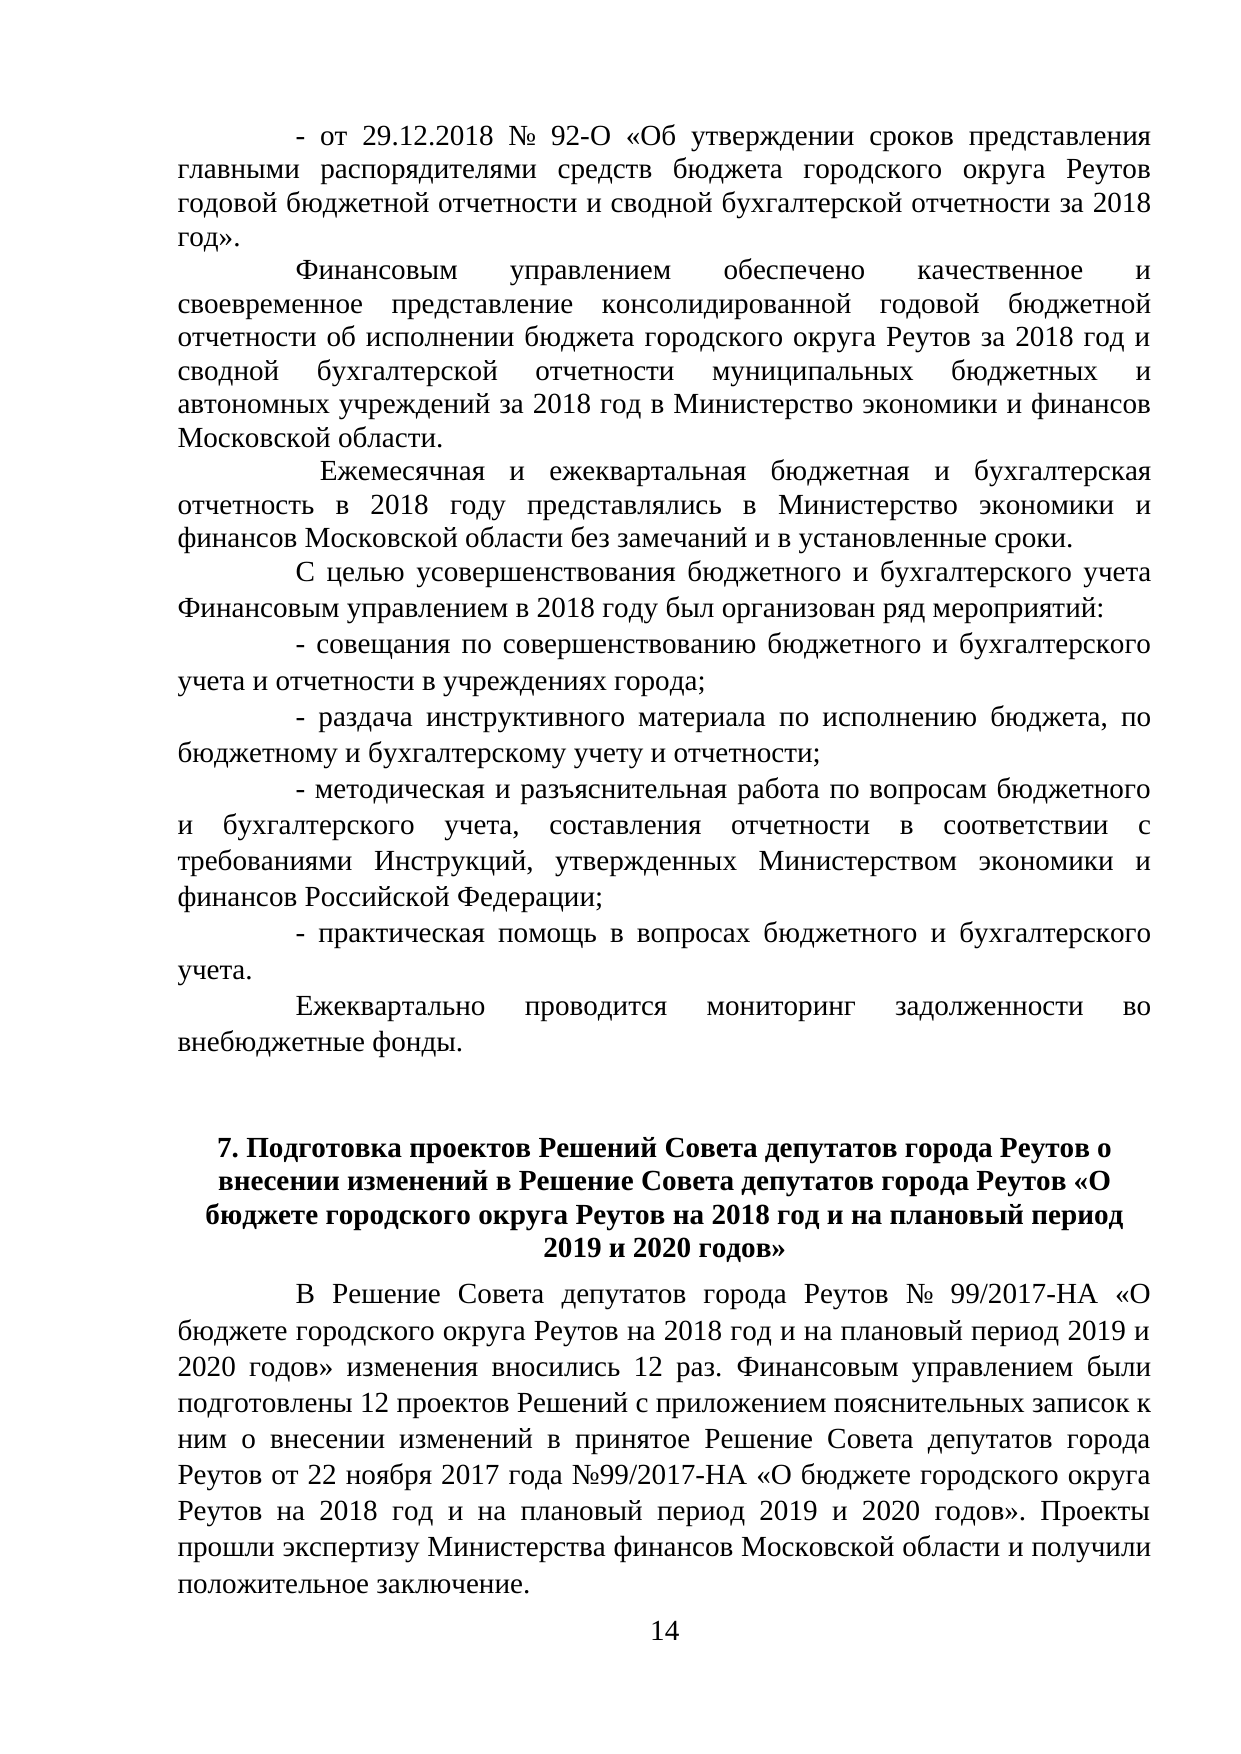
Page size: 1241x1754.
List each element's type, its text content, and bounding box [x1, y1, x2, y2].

text - от 29.12.2018 № 92-О «Об утверждении сроков представления главными распорядителями средств бюджета городского округа Реутов годовой бюджетной отчетности и сводной бухгалтерской отчетности за 2018 год». [177, 118, 1152, 252]
text - методическая и разъяснительная работа по вопросам бюджетного и бухгалтерского учета, составления отчетности в соответствии с требованиями Инструкций, утвержденных Министерством экономики и финансов Российской Федерации; [177, 771, 1152, 913]
text - раздача инструктивного материала по исполнению бюджета, по бюджетному и бухгалтерскому учету и отчетности; [177, 699, 1152, 768]
text Ежеквартально проводится мониторинг задолженности во внебюджетные фонды. [177, 988, 1152, 1058]
text - практическая помощь в вопросах бюджетного и бухгалтерского учета. [177, 916, 1152, 985]
text В Решение Совета депутатов города Реутов № 99/2017-НА «О бюджете городского округа Реутов на 2018 год и на плановый период 2019 и 2020 годов» изменения вносились 12 раз. Финансовым управлением были подготовлены 12 проектов Решений с приложением пояснительных записок к ним о внесении изменений в принятое Решение Совета депутатов города Реутов от 22 ноября 2017 года №99/2017-НА «О бюджете городского округа Реутов на 2018 год и на плановый период 2019 и 2020 годов». Проекты прошли экспертизу Министерства финансов Московской области и получили положительное заключение. [177, 1277, 1152, 1599]
text - совещания по совершенствованию бюджетного и бухгалтерского учета и отчетности в учреждениях города; [177, 626, 1152, 696]
text 7. Подготовка проектов Решений Совета депутатов города Реутов о внесении изменений в Решение Совета депутатов города Реутов «О бюджете городского округа Реутов на 2018 год и на плановый период 2019 и 2020 годов» [177, 1130, 1152, 1264]
text Ежемесячная и ежеквартальная бюджетная и бухгалтерская отчетность в 2018 году представлялись в Министерство экономики и финансов Московской области без замечаний и в установленные сроки. [177, 453, 1152, 554]
text С целью усовершенствования бюджетного и бухгалтерского учета Финансовым управлением в 2018 году был организован ряд мероприятий: [177, 554, 1152, 624]
text Финансовым управлением обеспечено качественное и своевременное представление консолидированной годовой бюджетной отчетности об исполнении бюджета городского округа Реутов за 2018 год и сводной бухгалтерской отчетности муниципальных бюджетных и автономных учреждений за 2018 год в Министерство экономики и финансов Московской области. [177, 252, 1152, 453]
